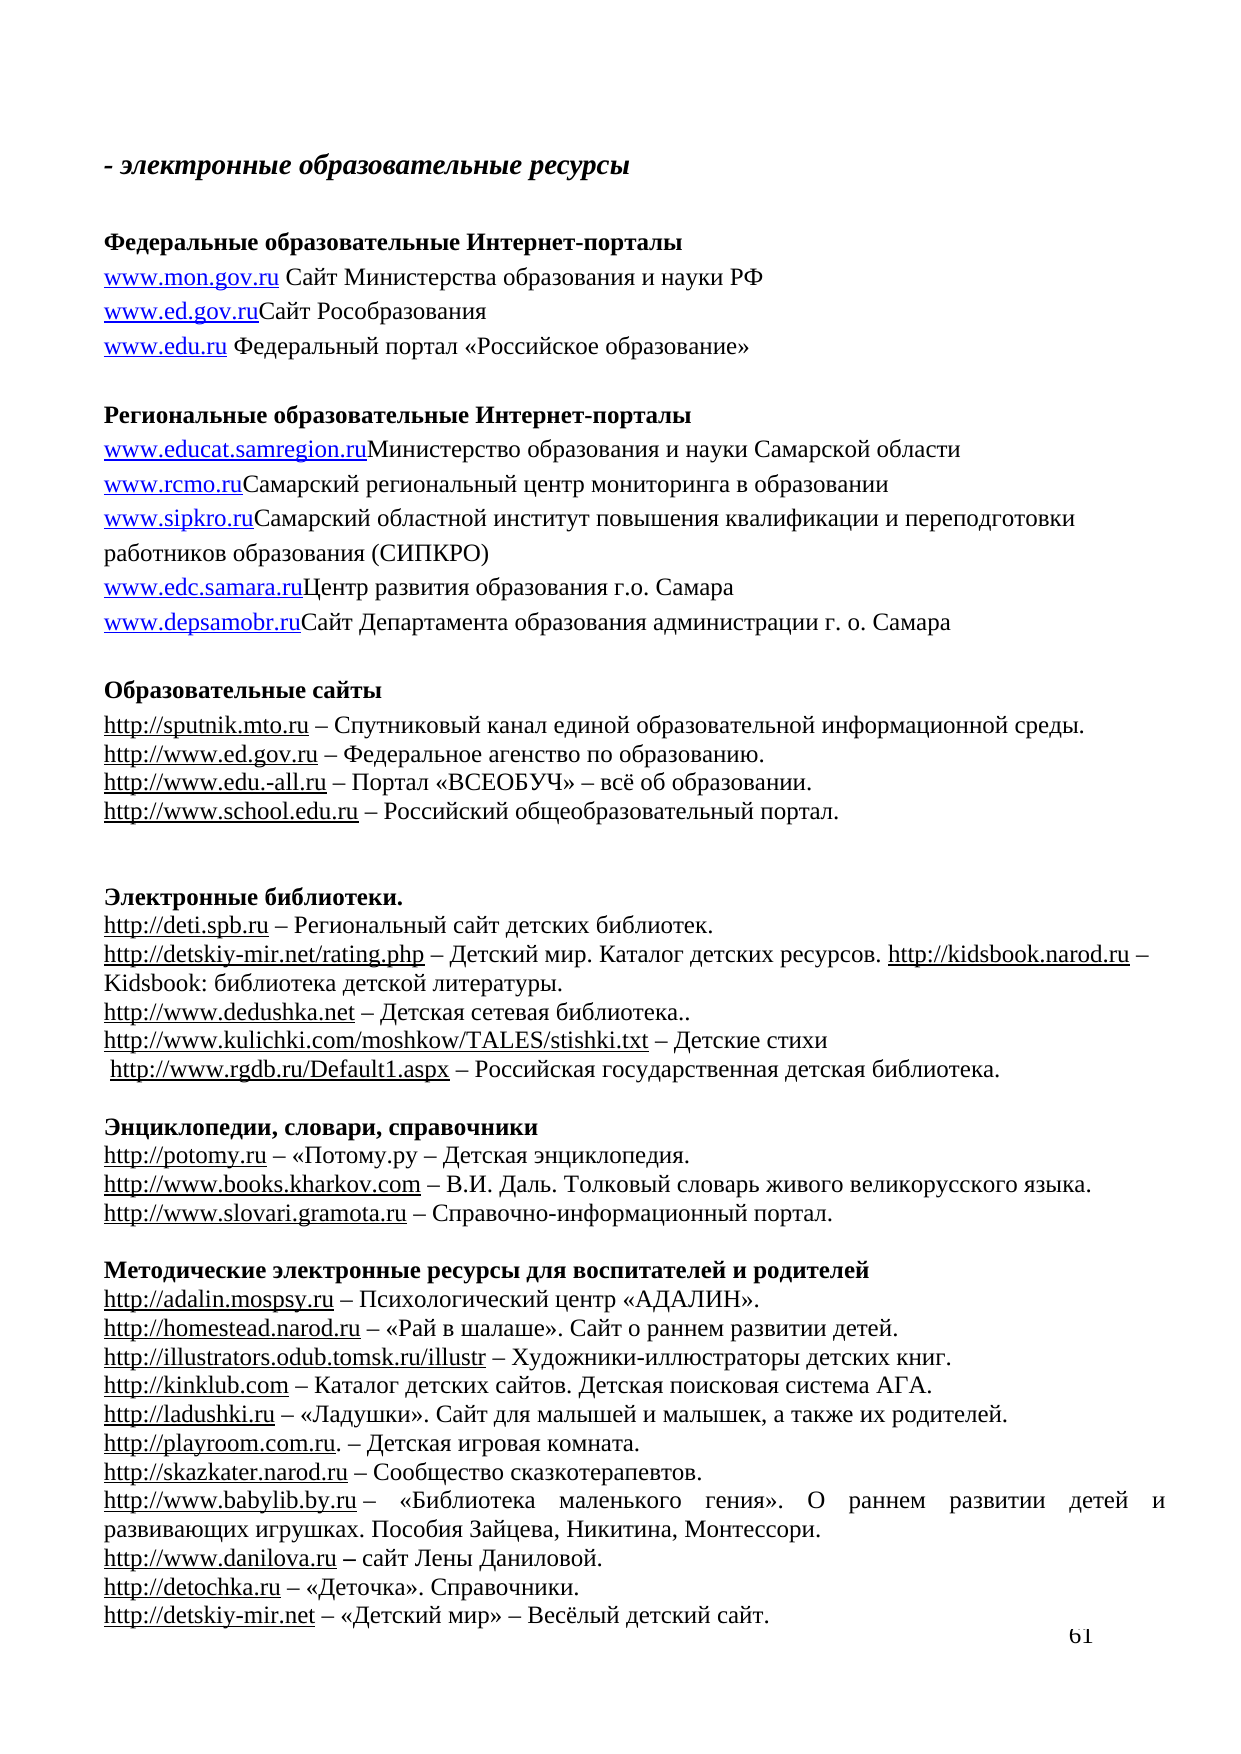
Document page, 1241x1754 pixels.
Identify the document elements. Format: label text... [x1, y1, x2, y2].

text www.educat.samregion.ruМинистерство образования и науки Самарской области [103, 434, 1167, 463]
text http://potomy.ru – «Потому.ру – Детская энциклопедия. [103, 1141, 1167, 1169]
text Образовательные сайты [103, 676, 1167, 704]
text http://www.ed.gov.ru – Федеральное агенство по образованию. [103, 739, 1167, 767]
text http://playroom.com.ru. – Детская игровая комната. [103, 1428, 1167, 1457]
text Региональные образовательные Интернет-порталы [103, 400, 1167, 428]
text Электронные библиотеки. [103, 882, 1167, 911]
text http://www.books.kharkov.com – В.И. Даль. Толковый словарь живого великорусского языка. [103, 1169, 1167, 1198]
text www.sipkro.ruСамарский областной институт повышения квалификации и переподготовки работников образования (СИПКРО) [103, 503, 1167, 566]
text www.depsamobr.ruСайт Департамента образования администрации г. о. Самара [103, 607, 1167, 635]
text http://www.danilova.ru – сайт Лены Даниловой. [103, 1543, 1167, 1572]
text Энциклопедии, словари, справочники [103, 1112, 1167, 1141]
text www.edc.samara.ruЦентр развития образования г.о. Самара [103, 572, 1167, 601]
text http://www.dedushka.net – Детская сетевая библиотека.. [103, 997, 1167, 1026]
text Федеральные образовательные Интернет-порталы [103, 227, 1167, 256]
text http://www.babylib.by.ru – «Библиотека маленького гения». О раннем развитии детей и развивающих игрушках. Пособия Зайцева, Никитина, Монтессори. [103, 1486, 1167, 1543]
text http://www.slovari.gramota.ru – Справочно-информационный портал. [103, 1198, 1167, 1227]
text http://ladushki.ru – «Ладушки». Сайт для малышей и малышек, а также их родителей. [103, 1399, 1167, 1428]
text http://detochka.ru – «Деточка». Справочники. [103, 1572, 1167, 1601]
text www.mon.gov.ru Сайт Министерства образования и науки РФ [103, 262, 1167, 291]
text http://illustrators.odub.tomsk.ru/illustr – Художники-иллюстраторы детских книг. [103, 1342, 1167, 1371]
text http://homestead.narod.ru – «Рай в шалаше». Сайт о раннем развитии детей. [103, 1313, 1167, 1342]
text http://kinklub.com – Каталог детских сайтов. Детская поисковая система АГА. [103, 1371, 1167, 1399]
text www.edu.ru Федеральный портал «Российское образование» [103, 331, 1167, 359]
text www.rcmo.ruСамарский региональный центр мониторинга в образовании [103, 469, 1167, 497]
text http://deti.spb.ru – Региональный сайт детских библиотек. [103, 911, 1167, 939]
text http://www.kulichki.com/moshkow/TALES/stishki.txt – Детские стихи [103, 1026, 1167, 1054]
text http://www.school.edu.ru – Российский общеобразовательный портал. [103, 796, 1167, 825]
text - электронные образовательные ресурсы [103, 147, 1167, 180]
text www.ed.gov.ruСайт Рособразования [103, 296, 1167, 325]
text http://www.rgdb.ru/Default1.aspx – Российская государственная детская библиотека. [103, 1054, 1167, 1083]
text http://skazkater.narod.ru – Сообщество сказкотерапевтов. [103, 1457, 1167, 1486]
text Методические электронные ресурсы для воспитателей и родителей [103, 1256, 1167, 1284]
text http://detskiy-mir.net – «Детский мир» – Весёлый детский сайт. [103, 1601, 1167, 1629]
text http://www.edu.-all.ru – Портал «ВСЕОБУЧ» – всё об образовании. [103, 767, 1167, 796]
text http://detskiy-mir.net/rating.php – Детский мир. Каталог детских ресурсов. http://kidsbook.narod.ru – Kidsbook: библиотека детской литературы. [103, 939, 1167, 997]
text http://sputnik.mto.ru – Спутниковый канал единой образовательной информационной среды. [103, 710, 1167, 739]
text http://adalin.mospsy.ru – Психологический центр «АДАЛИН». [103, 1284, 1167, 1313]
